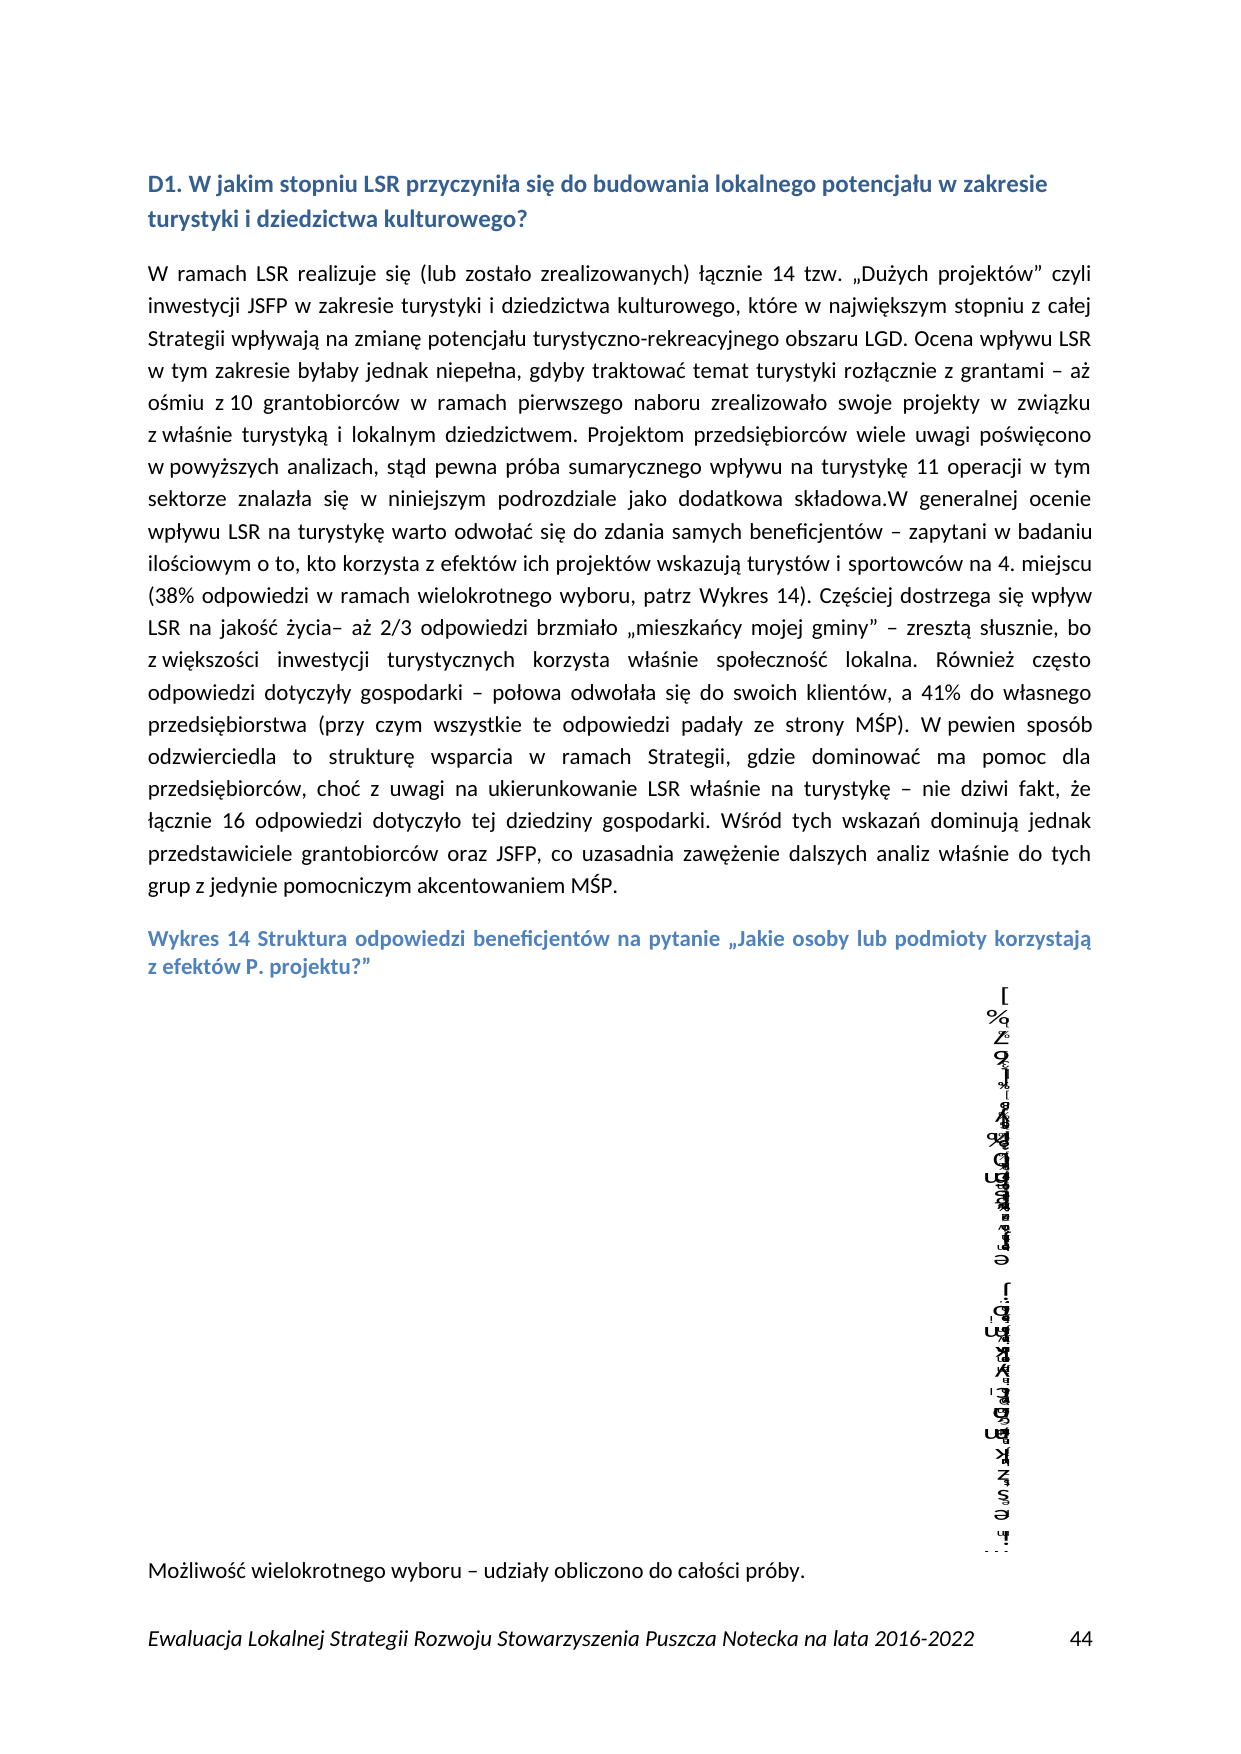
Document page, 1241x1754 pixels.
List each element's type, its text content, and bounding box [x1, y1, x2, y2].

text Wykres 14 Struktura odpowiedzi beneficjentów na pytanie „Jakie osoby lub podmioty korzystają z efektów P. projektu?” [148, 924, 1093, 980]
text W ramach LSR realizuje się (lub zostało zrealizowanych) łącznie 14 tzw. „Dużych projektów” czyli inwestycji JSFP w zakresie turystyki i dziedzictwa kulturowego, które w największym stopniu z całej Strategii wpływają na zmianę potencjału turystyczno-rekreacyjnego obszaru LGD. Ocena wpływu LSR w tym zakresie byłaby jednak niepełna, gdyby traktować temat turystyki rozłącznie z grantami – aż ośmiu z 10 grantobiorców w ramach pierwszego naboru zrealizowało swoje projekty w związku z właśnie turystyką i lokalnym dziedzictwem. Projektom przedsiębiorców wiele uwagi poświęcono w powyższych analizach, stąd pewna próba sumarycznego wpływu na turystykę 11 operacji w tym sektorze znalazła się w niniejszym podrozdziale jako dodatkowa składowa.W generalnej ocenie wpływu LSR na turystykę warto odwołać się do zdania samych beneficjentów – zapytani w badaniu ilościowym o to, kto korzysta z efektów ich projektów wskazują turystów i sportowców na 4. miejscu (38% odpowiedzi w ramach wielokrotnego wyboru, patrz Wykres 14). Częściej dostrzega się wpływ LSR na jakość życia– aż 2/3 odpowiedzi brzmiało „mieszkańcy mojej gminy” – zresztą słusznie, bo z większości inwestycji turystycznych korzysta właśnie społeczność lokalna. Również często odpowiedzi dotyczyły gospodarki – połowa odwołała się do swoich klientów, a 41% do własnego przedsiębiorstwa (przy czym wszystkie te odpowiedzi padały ze strony MŚP). W pewien sposób odzwierciedla to strukturę wsparcia w ramach Strategii, gdzie dominować ma pomoc dla przedsiębiorców, choć z uwagi na ukierunkowanie LSR właśnie na turystykę – nie dziwi fakt, że łącznie 16 odpowiedzi dotyczyło tej dziedziny gospodarki. Wśród tych wskazań dominują jednak przedstawiciele grantobiorców oraz JSFP, co uzasadnia zawężenie dalszych analiz właśnie do tych grup z jedynie pomocniczym akcentowaniem MŚP. [148, 259, 1093, 899]
text Możliwość wielokrotnego wyboru – udziały obliczono do całości próby. [148, 1556, 1093, 1584]
subtitle D1. W jakim stopniu LSR przyczyniła się do budowania lokalnego potencjału w zakresie turystyki i dziedzictwa kulturowego? [148, 168, 1093, 234]
